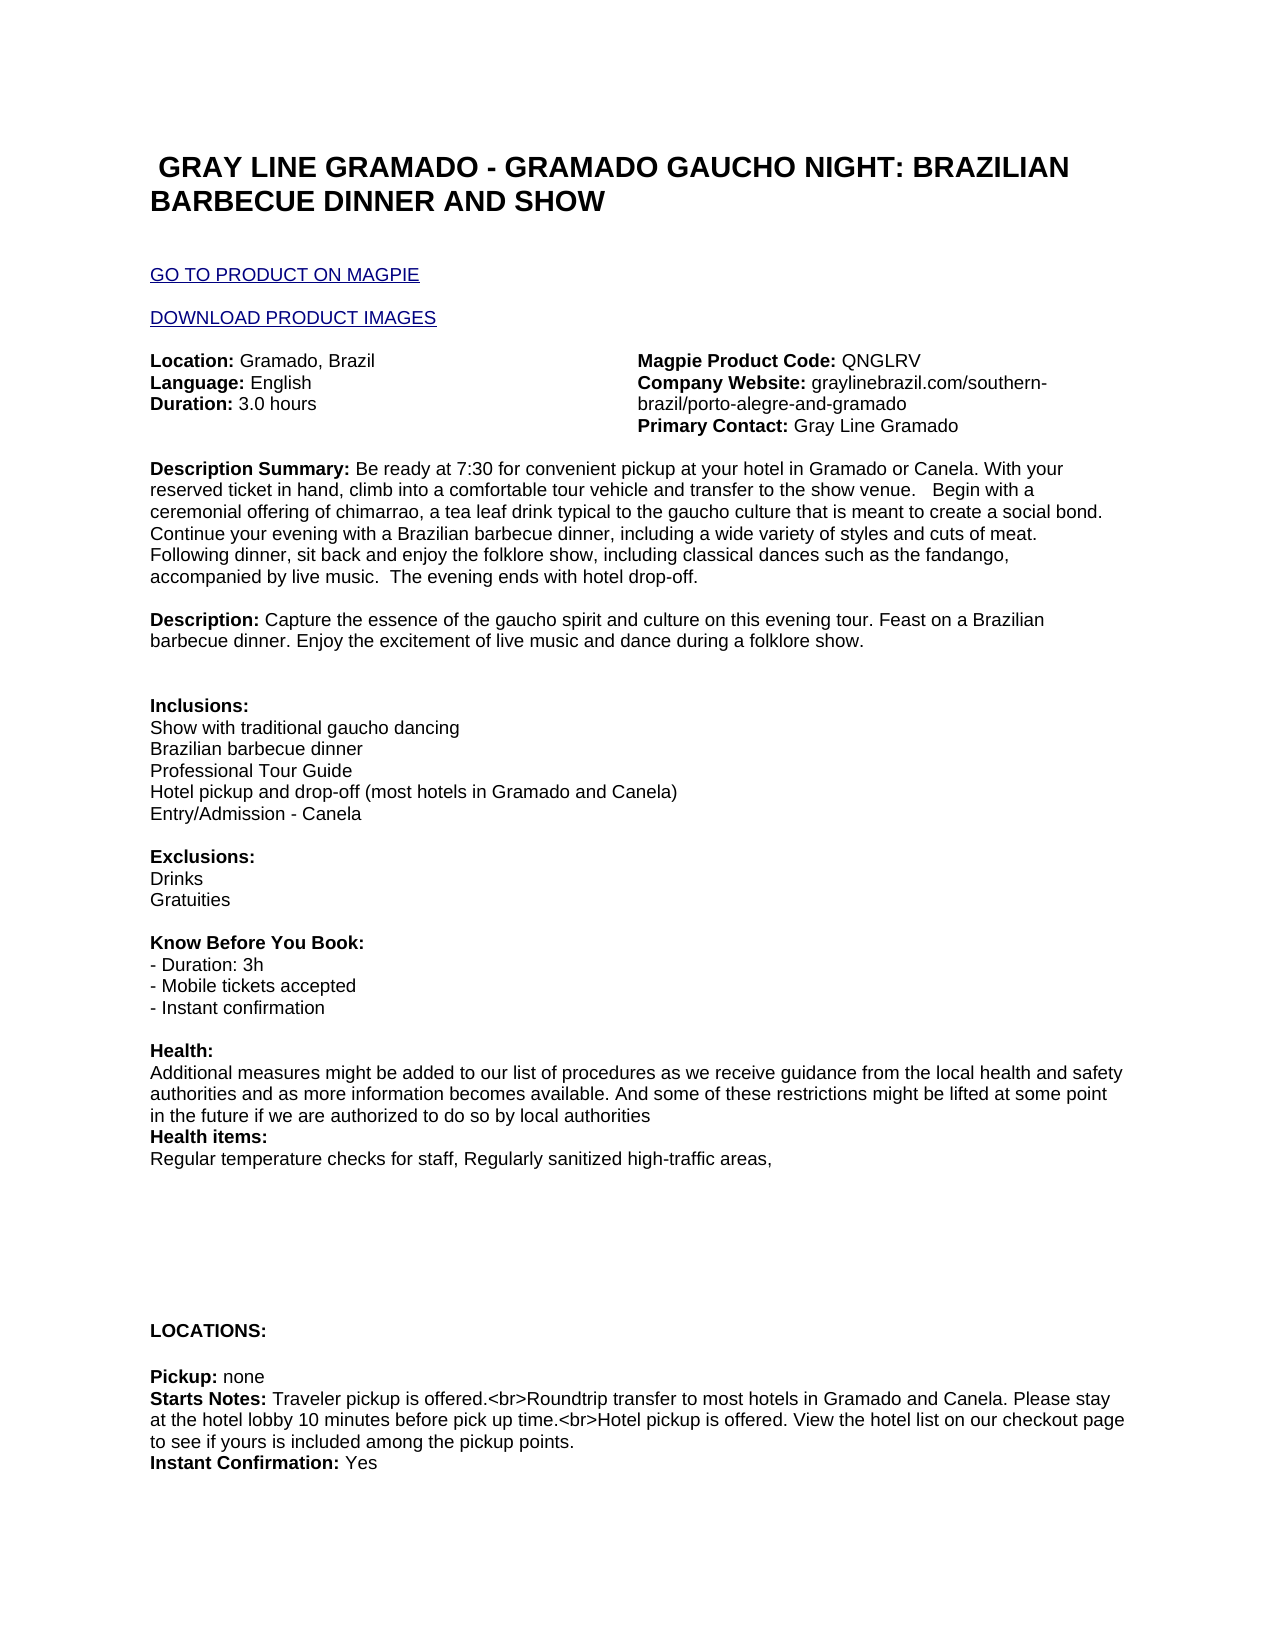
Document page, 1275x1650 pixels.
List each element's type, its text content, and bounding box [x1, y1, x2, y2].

text Gratuities [150, 889, 1125, 911]
text Additional measures might be added to our list of procedures as we receive guidance from the local health and safety authorities and as more information becomes available. And some of these restrictions might be lifted at some point in the future if we are authorized to do so by local authorities [150, 1061, 1125, 1126]
text Professional Tour Guide [150, 759, 1125, 781]
text Instant Confirmation: Yes [150, 1452, 1125, 1474]
text - Mobile tickets accepted [150, 975, 1125, 997]
text Description: Capture the essence of the gaucho spirit and culture on this evening tour. Feast on a Brazilian barbecue dinner. Enjoy the excitement of live music and dance during a folklore show. [150, 609, 1125, 652]
text - Instant confirmation [150, 997, 1125, 1018]
text Drinks [150, 867, 1125, 889]
text Pickup: none [150, 1366, 1125, 1387]
text Health items: [150, 1126, 1125, 1148]
text Description Summary: Be ready at 7:30 for convenient pickup at your hotel in Gramado or Canela. With your reserved ticket in hand, climb into a comfortable tour vehicle and transfer to the show venue. Begin with a ceremonial offering of chimarrao, a tea leaf drink typical to the gaucho culture that is meant to create a social bond. Continue your evening with a Brazilian barbecue dinner, including a wide variety of styles and cuts of meat. Following dinner, sit back and enjoy the folklore show, including classical dances such as the fandango, accompanied by live music. The evening ends with hotel drop-off. [150, 458, 1125, 587]
text Regular temperature checks for staff, Regularly sanitized high-traffic areas, [150, 1148, 1125, 1169]
text - Duration: 3h [150, 954, 1125, 975]
text DOWNLOAD PRODUCT IMAGES [150, 307, 1125, 328]
table_header Location: Gramado, Brazil Language: English Duration: 3.0 hours [139, 350, 626, 436]
table_header Magpie Product Code: QNGLRV Company Website: graylinebrazil.com/southern-brazil/porto-alegre-and-gramado Primary Contact: Gray Line Gramado [626, 350, 1114, 436]
text Entry/Admission - Canela [150, 803, 1125, 824]
text Show with traditional gaucho dancing [150, 716, 1125, 738]
text Brazilian barbecue dinner [150, 738, 1125, 759]
text Inclusions: [150, 695, 1125, 716]
text Exclusions: [150, 846, 1125, 867]
subtitle Gray Line Gramado - Gramado Gaucho Night: Brazilian Barbecue Dinner and Show [150, 150, 1125, 217]
text Hotel pickup and drop-off (most hotels in Gramado and Canela) [150, 781, 1125, 803]
subtitle Locations: [150, 1319, 1125, 1341]
text Know Before You Book: [150, 932, 1125, 954]
text Starts Notes: Traveler pickup is offered.<br>Roundtrip transfer to most hotels in Gramado and Canela. Please stay at the hotel lobby 10 minutes before pick up time.<br>Hotel pickup is offered. View the hotel list on our checkout page to see if yours is included among the pickup points. [150, 1387, 1125, 1452]
text Health: [150, 1040, 1125, 1061]
text GO TO PRODUCT ON MAGPIE [150, 264, 1125, 285]
